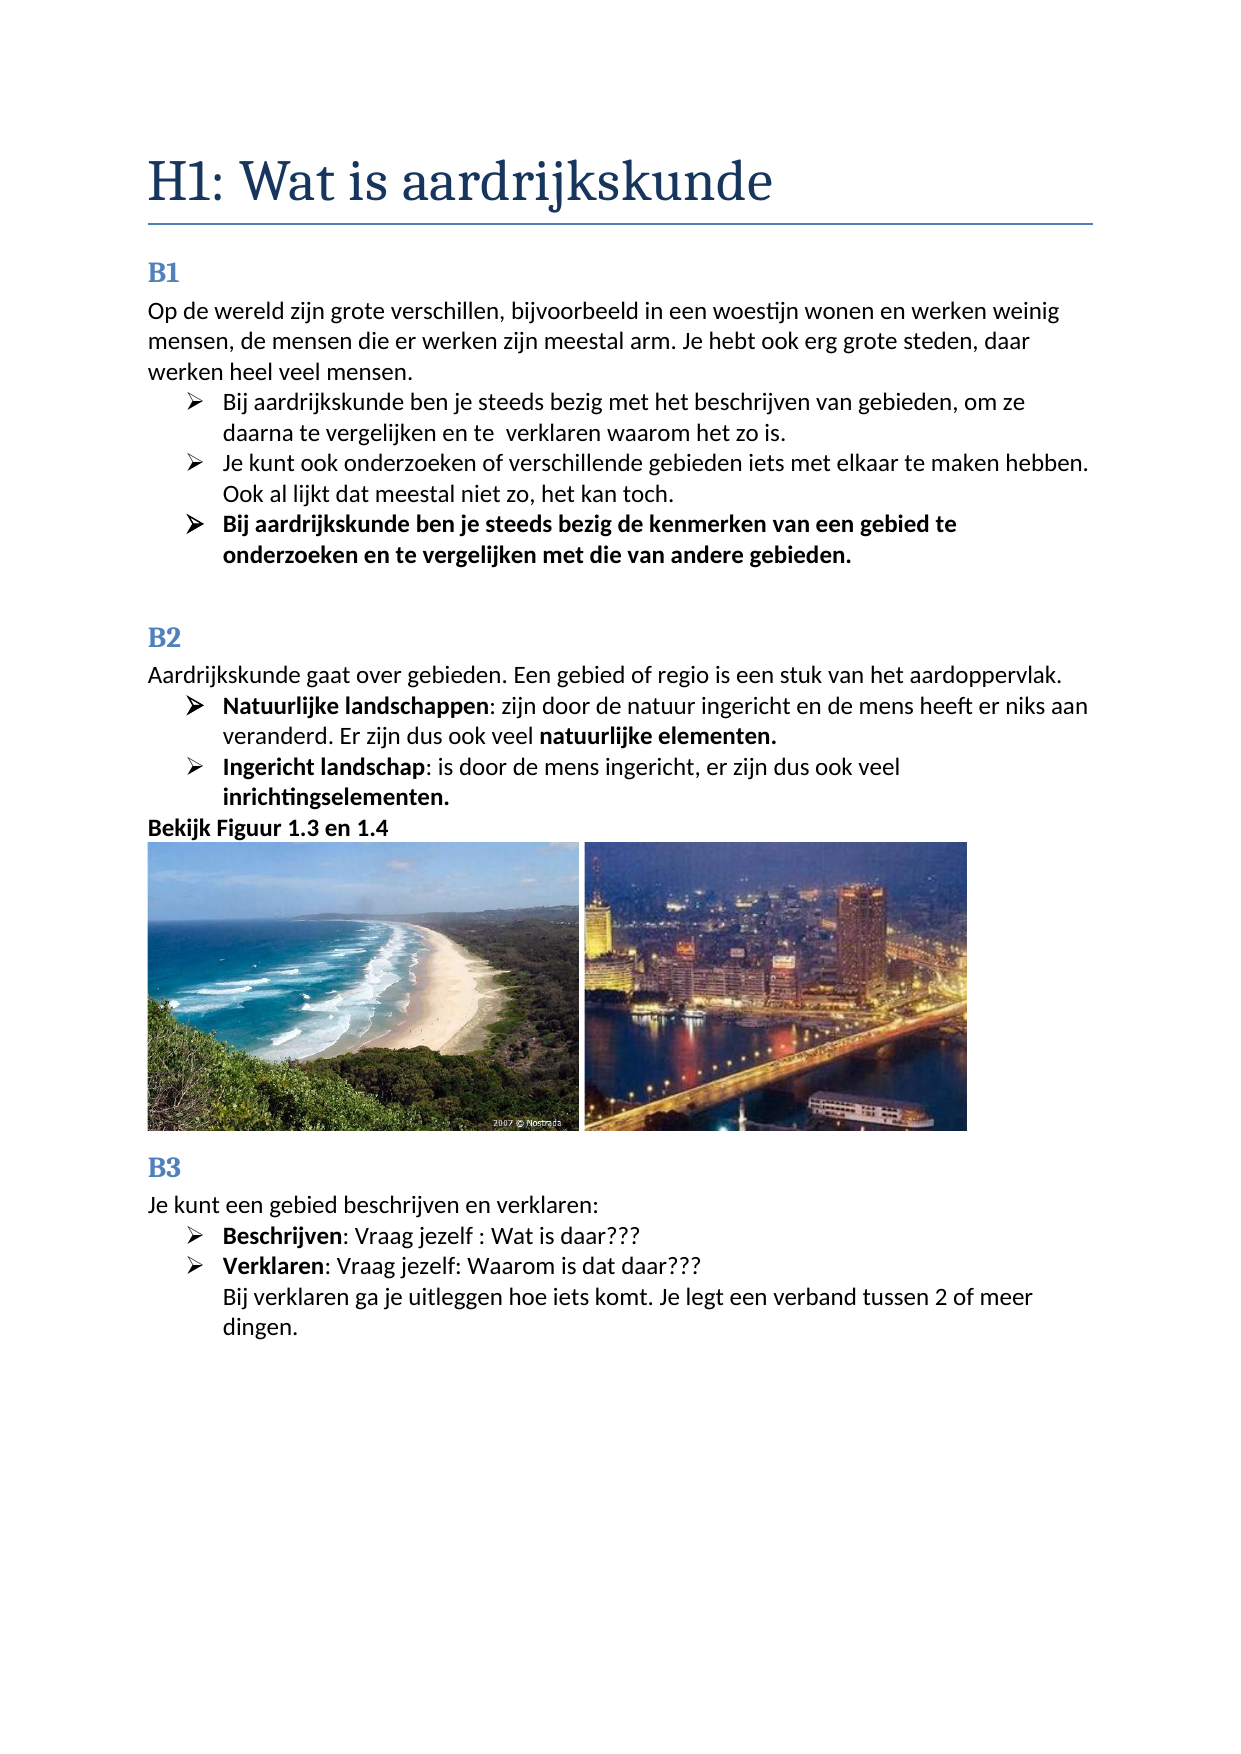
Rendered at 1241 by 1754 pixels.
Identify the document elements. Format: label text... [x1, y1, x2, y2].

text Bekijk Figuur 1.3 en 1.4 [148, 812, 1093, 843]
list Ingericht landschap: is door de mens ingericht, er zijn dus ook veel inrichtingselementen. [185, 751, 1093, 812]
text Aardrijkskunde gaat over gebieden. Een gebied of regio is een stuk van het aardoppervlak. [148, 659, 1093, 690]
list Verklaren: Vraag jezelf: Waarom is dat daar??? [185, 1251, 1093, 1281]
list Natuurlijke landschappen: zijn door de natuur ingericht en de mens heeft er niks aan veranderd. Er zijn dus ook veel natuurlijke elementen. [185, 690, 1093, 751]
text Bij verklaren ga je uitleggen hoe iets komt. Je legt een verband tussen 2 of meer dingen. [223, 1281, 1093, 1342]
subtitle B2 [148, 621, 1093, 654]
title H1: Wat is aardrijkskunde [148, 148, 1093, 223]
list Je kunt ook onderzoeken of verschillende gebieden iets met elkaar te maken hebben. Ook al lijkt dat meestal niet zo, het kan toch. [185, 447, 1093, 508]
subtitle B1 [148, 256, 1093, 290]
text Op de wereld zijn grote verschillen, bijvoorbeeld in een woestijn wonen en werken weinig mensen, de mensen die er werken zijn meestal arm. Je hebt ook erg grote steden, daar werken heel veel mensen. [148, 295, 1093, 386]
subtitle B3 [148, 1151, 1093, 1184]
list Bij aardrijkskunde ben je steeds bezig de kenmerken van een gebied te onderzoeken en te vergelijken met die van andere gebieden. [185, 508, 1093, 569]
picture [584, 842, 967, 1131]
picture [147, 842, 579, 1131]
text Je kunt een gebied beschrijven en verklaren: [148, 1189, 1093, 1220]
list Beschrijven: Vraag jezelf : Wat is daar??? [185, 1220, 1093, 1251]
list Bij aardrijkskunde ben je steeds bezig met het beschrijven van gebieden, om ze daarna te vergelijken en te verklaren waarom het zo is. [185, 386, 1093, 447]
